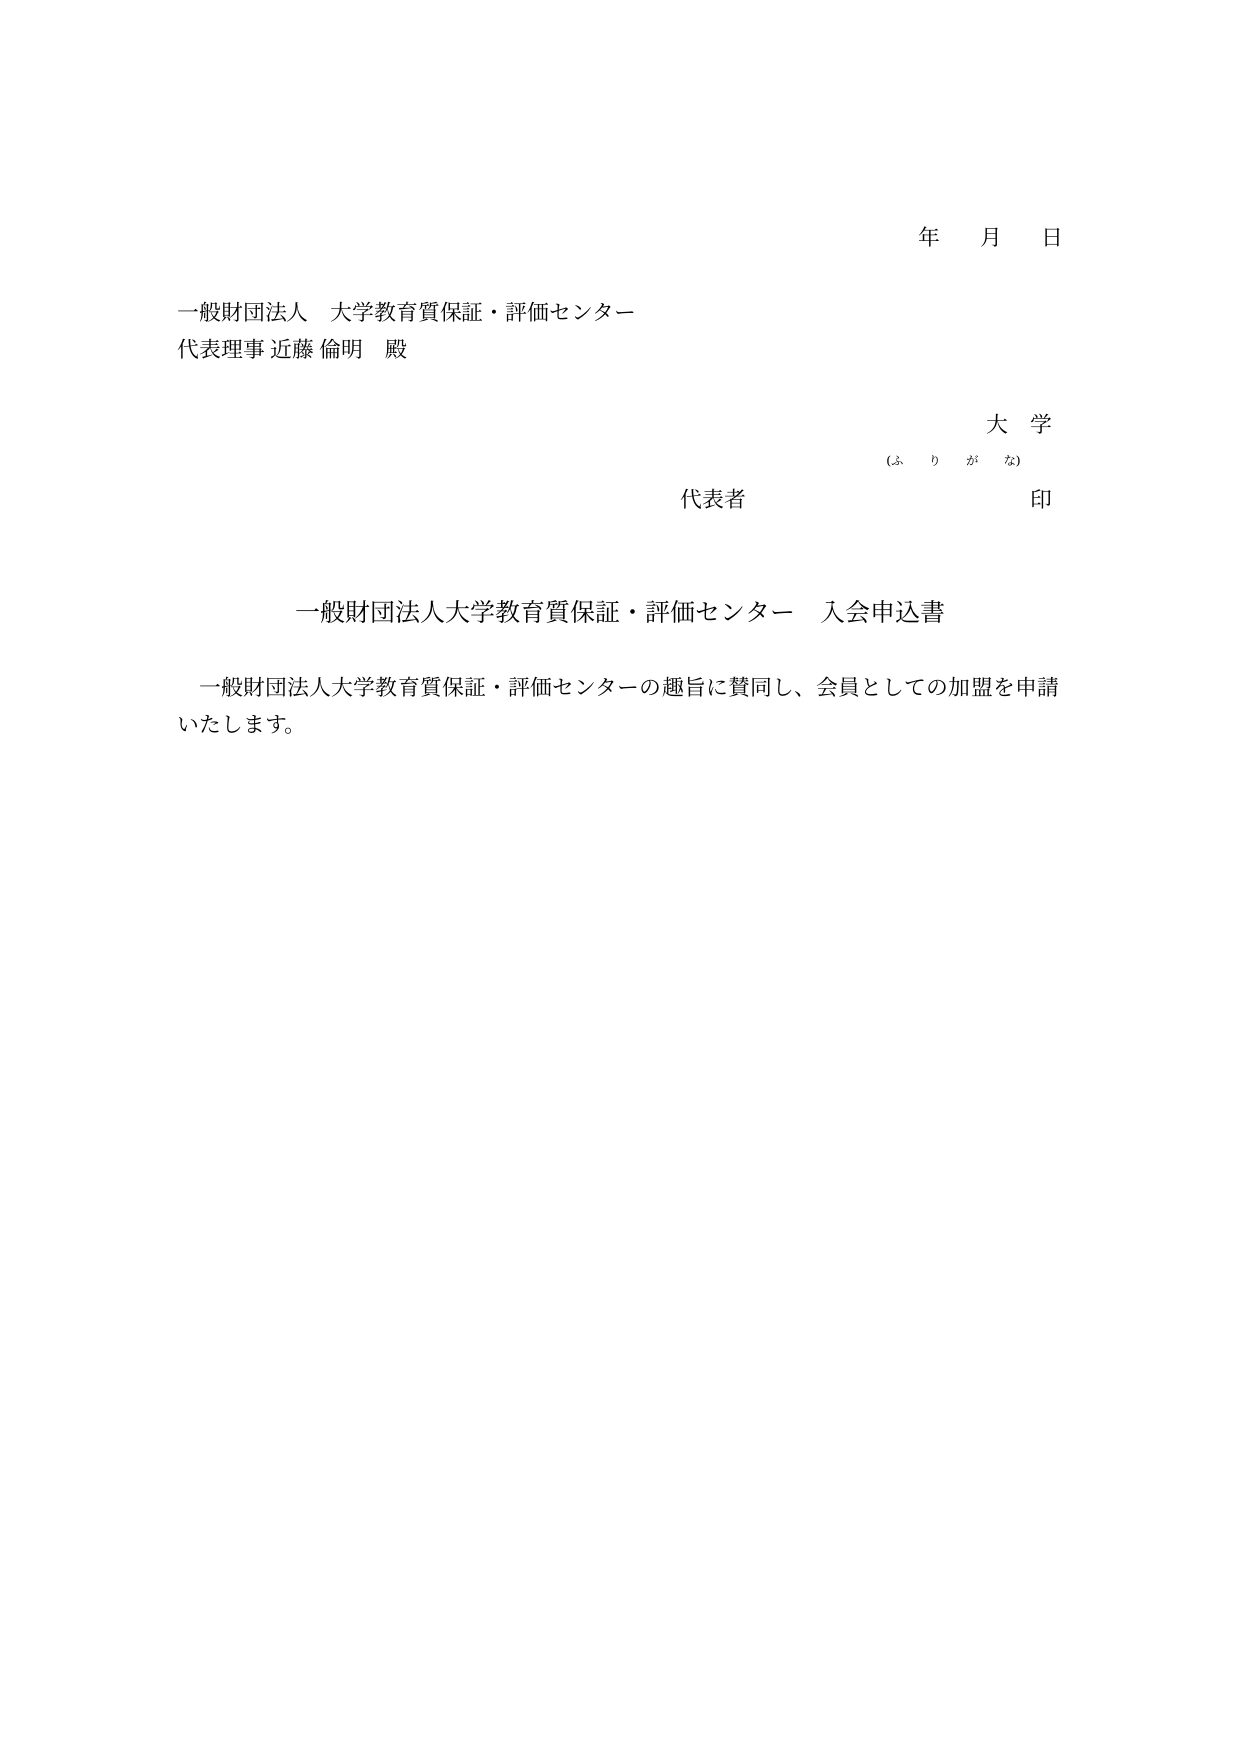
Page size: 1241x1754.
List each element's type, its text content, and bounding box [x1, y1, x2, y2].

text 一般財団法人大学教育質保証・評価センターの趣旨に賛同し、会員としての加盟を申請いたします。 [177, 667, 1063, 742]
text 大 学 [177, 404, 1063, 442]
text 年 月 日 [177, 217, 1063, 254]
text 一般財団法人 大学教育質保証・評価センター [177, 292, 1063, 329]
text (ふ り が な) [177, 442, 1063, 479]
text 一般財団法人大学教育質保証・評価センター 入会申込書 [177, 592, 1063, 629]
text 代表者 印 [177, 479, 1063, 517]
text 代表理事 近藤 倫明 殿 [177, 329, 1063, 367]
